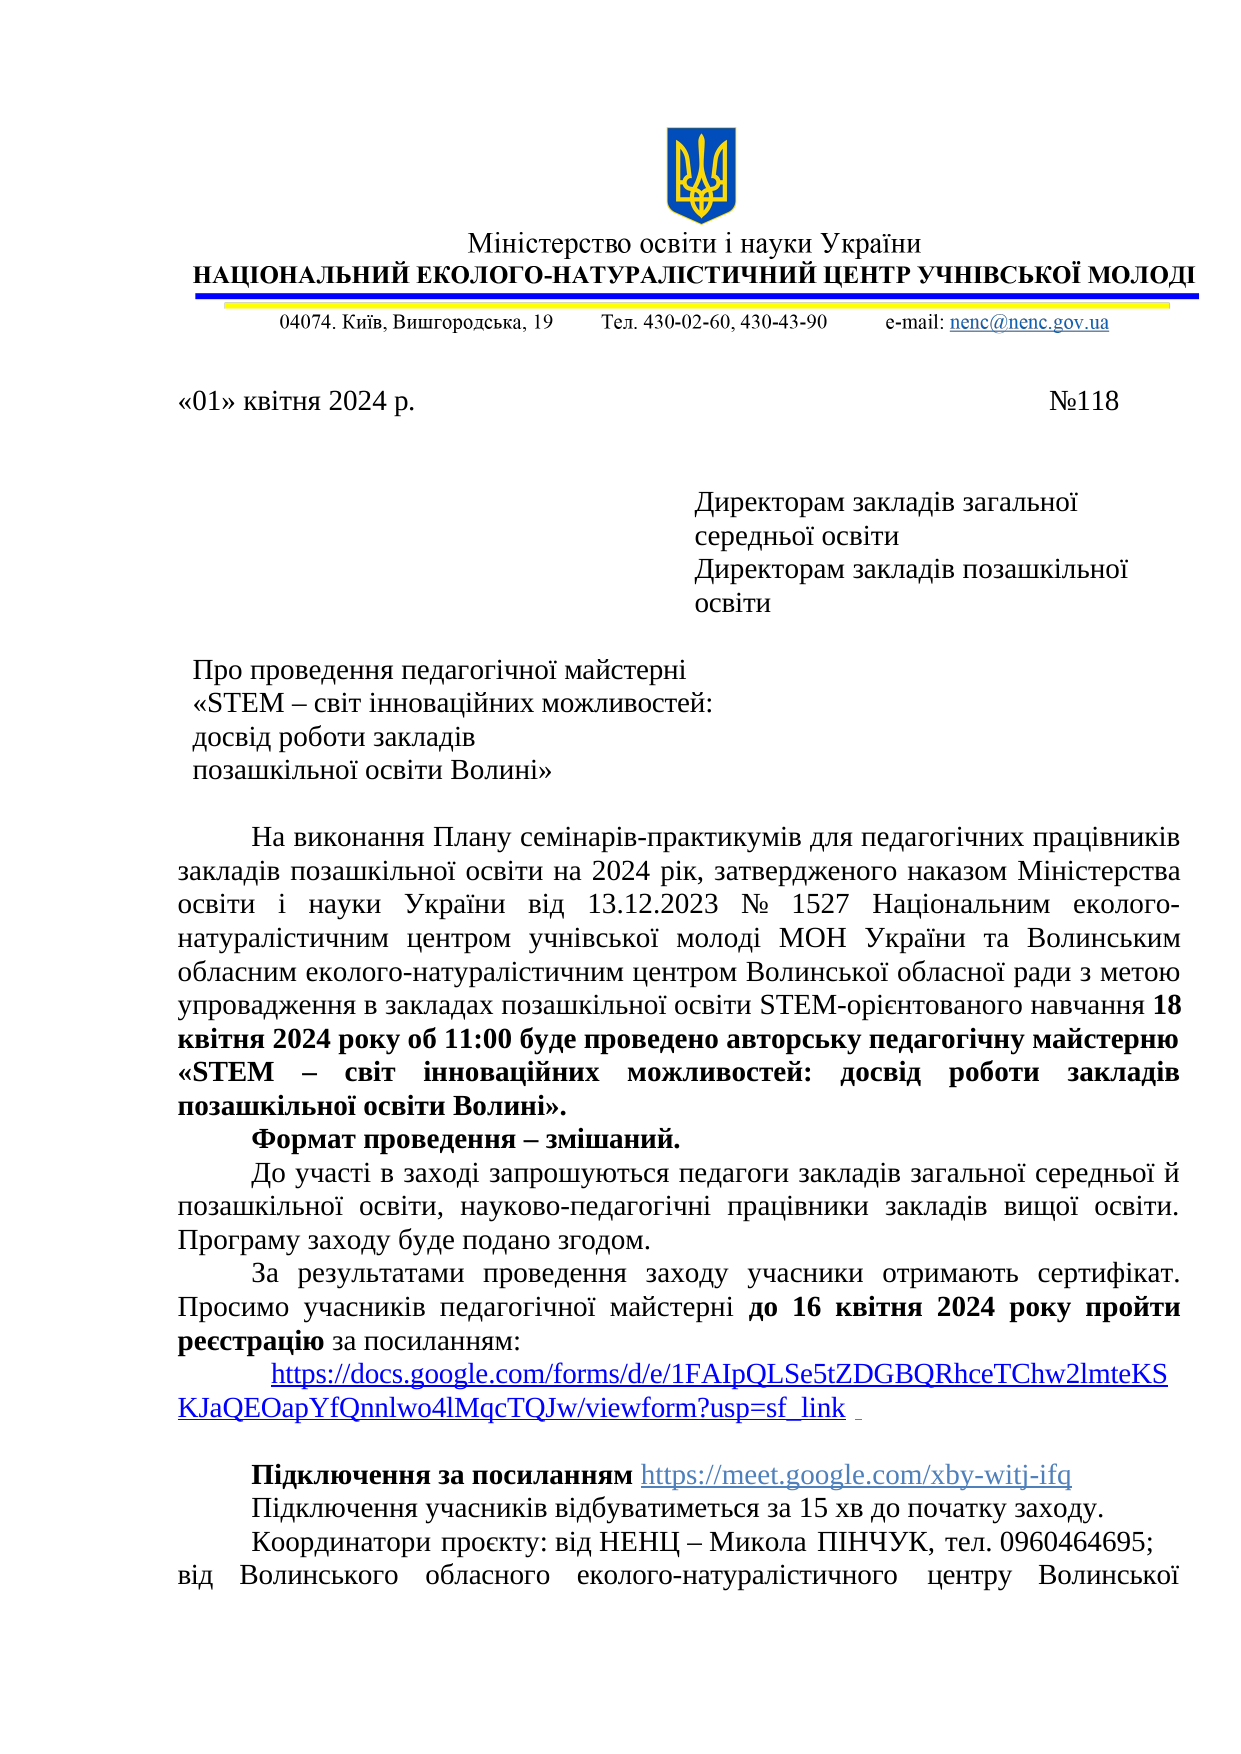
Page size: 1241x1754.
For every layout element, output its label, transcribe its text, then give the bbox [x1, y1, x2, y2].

text досвід роботи закладів позашкільної освіти Волині» [192, 719, 639, 786]
text За результатами проведення заходу учасники отримають сертифікат. Просимо учасників педагогічної майстерні до 16 квітня 2024 року пройти реєстрацію за посиланням: [177, 1256, 1182, 1356]
text Про проведення педагогічної майстерні [192, 652, 1213, 685]
text https://docs.google.com/forms/d/e/1FAIpQLSe5tZDGBQRhceTChw2lmteKS KJaQEOapYfQnnlwo4lMqcTQJw/viewform?usp=sf_link [177, 1356, 1213, 1423]
text Підключення за посиланням https://meet.google.com/xby-witj-ifq Підключення учасників відбуватиметься за 15 хв до початку заходу. Координатори проєкту: від НЕНЦ – Микола ПІНЧУК, тел. 0960464695; [251, 1457, 1213, 1557]
picture [189, 122, 1201, 340]
text «01» квітня 2024 р. №118 [177, 383, 1213, 417]
text На виконання Плану семінарів-практикумів для педагогічних працівників закладів позашкільної освіти на 2024 рік, затвердженого наказом Міністерства освіти і науки України від 13.12.2023 № 1527 Національним еколого- натуралістичним центром учнівської молоді МОН України та Волинським обласним еколого-натуралістичним центром Волинської обласної ради з метою упровадження в закладах позашкільної освіти STEM-орієнтованого навчання 18 квітня 2024 року об 11:00 буде проведено авторську педагогічну майстерню [177, 819, 1182, 1054]
text від Волинського обласного еколого-натуралістичного центру Волинської [177, 1557, 1213, 1591]
text Директорам закладів позашкільної освіти [694, 551, 1192, 618]
text До участі в заході запрошуються педагоги закладів загальної середньої й позашкільної освіти, науково-педагогічні працівники закладів вищої освіти. Програму заходу буде подано згодом. [177, 1155, 1181, 1256]
title Формат проведення – змішаний. [251, 1121, 1213, 1155]
title «STEM – світ інноваційних можливостей: досвід роботи закладів позашкільної освіти Волині». [177, 1054, 1181, 1121]
text Директорам закладів загальної середньої освіти [694, 484, 1192, 551]
text «STEM – світ інноваційних можливостей: [192, 685, 1213, 719]
